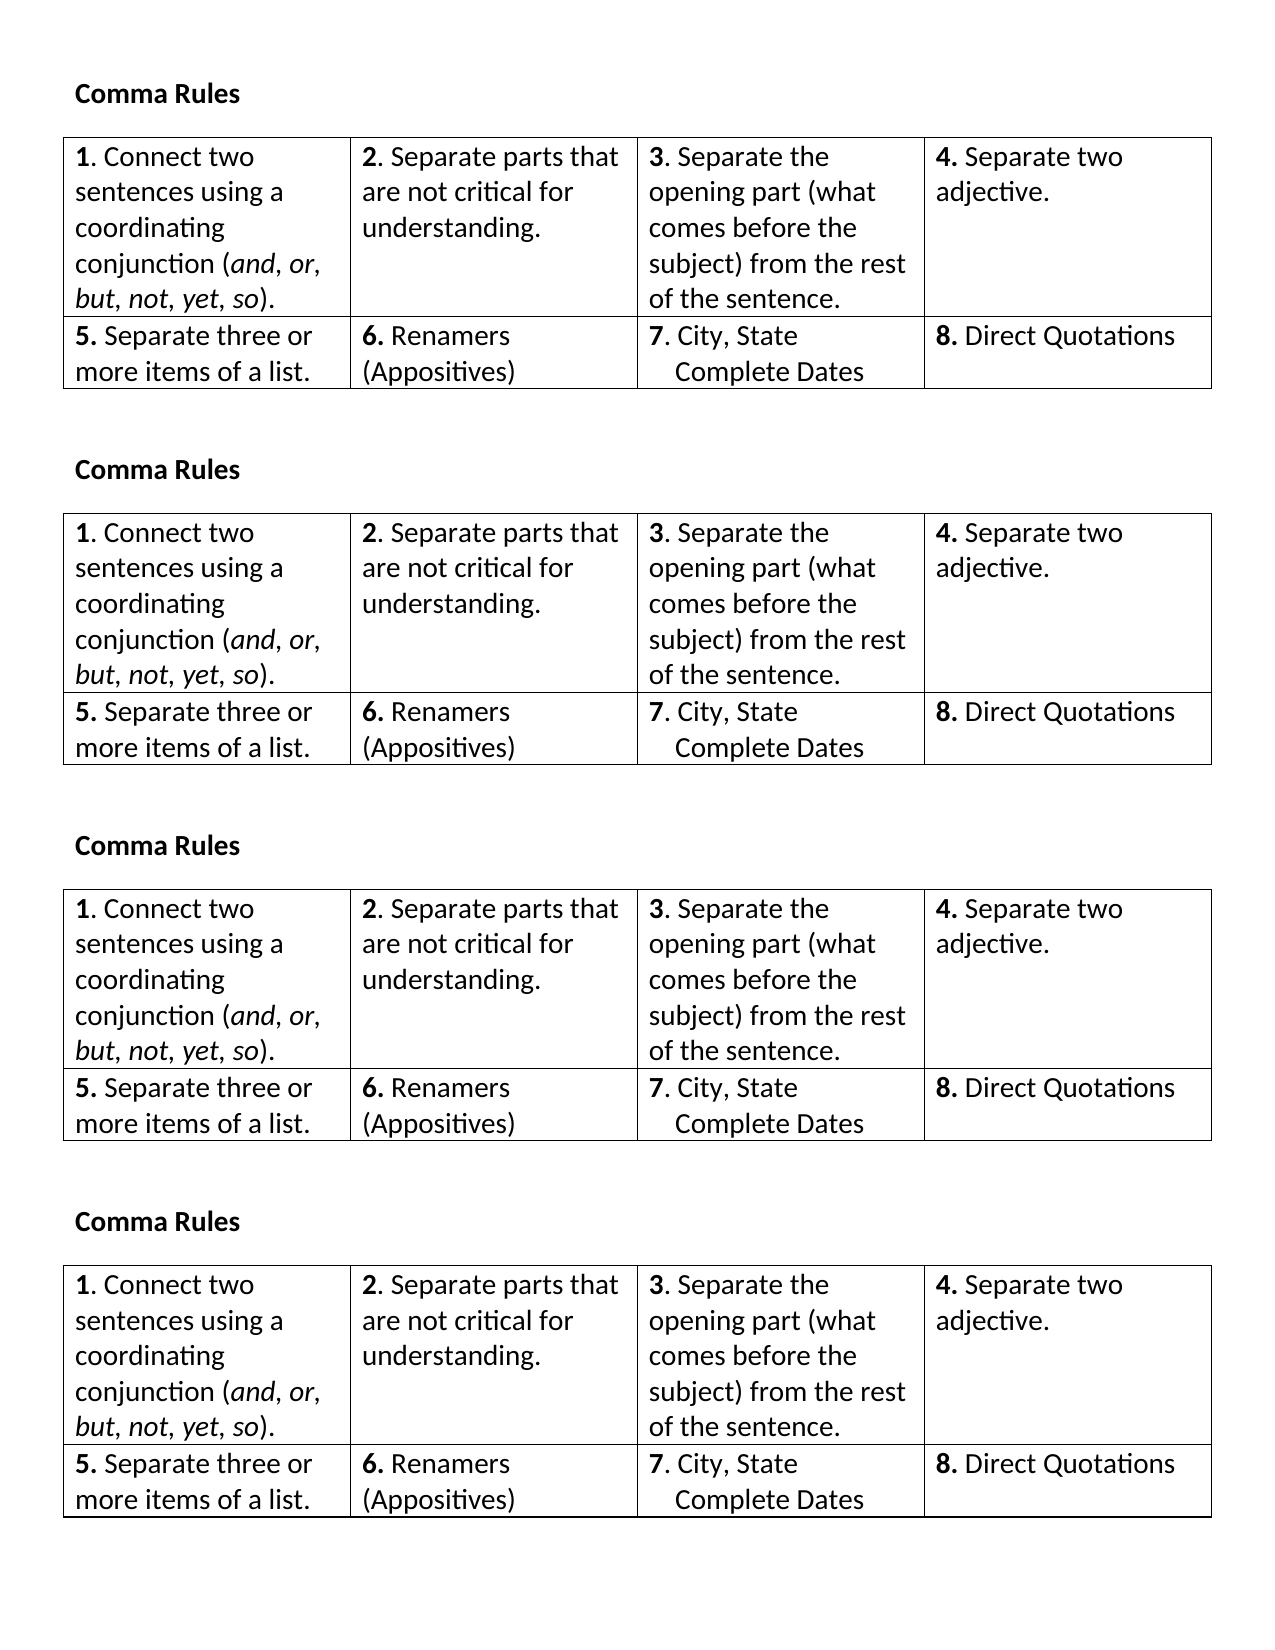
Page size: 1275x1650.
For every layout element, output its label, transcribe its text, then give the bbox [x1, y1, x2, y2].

table_cell 8. Direct Quotations [925, 317, 1211, 388]
table_header 4. Separate two adjective. [925, 514, 1211, 692]
text Comma Rules [75, 75, 1200, 111]
table_header 1. Connect two sentences using a coordinating conjunction (and, or, but, not, yet, so). [64, 890, 350, 1068]
table_cell 5. Separate three or more items of a list. [64, 1445, 350, 1516]
table_cell 8. Direct Quotations [925, 1445, 1211, 1516]
table_header 2. Separate parts that are not critical for understanding. [351, 890, 637, 1068]
table_cell 5. Separate three or more items of a list. [64, 1069, 350, 1140]
table_cell 7. City, State Complete Dates [638, 1445, 924, 1516]
text Comma Rules [75, 827, 1200, 863]
table_header 1. Connect two sentences using a coordinating conjunction (and, or, but, not, yet, so). [64, 514, 350, 692]
table_header 2. Separate parts that are not critical for understanding. [351, 138, 637, 316]
table_cell 6. Renamers (Appositives) [351, 1069, 637, 1140]
table_header 4. Separate two adjective. [925, 890, 1211, 1068]
table_header 4. Separate two adjective. [925, 138, 1211, 316]
text Comma Rules [75, 1203, 1200, 1239]
table_cell 5. Separate three or more items of a list. [64, 693, 350, 764]
table_header 3. Separate the opening part (what comes before the subject) from the rest of the sentence. [638, 1266, 924, 1444]
table_header 4. Separate two adjective. [925, 1266, 1211, 1444]
text Comma Rules [75, 451, 1200, 487]
table_header 3. Separate the opening part (what comes before the subject) from the rest of the sentence. [638, 890, 924, 1068]
table_header 3. Separate the opening part (what comes before the subject) from the rest of the sentence. [638, 514, 924, 692]
table_cell 7. City, State Complete Dates [638, 693, 924, 764]
table_cell 6. Renamers (Appositives) [351, 317, 637, 388]
table_cell 6. Renamers (Appositives) [351, 1445, 637, 1516]
table_cell 7. City, State Complete Dates [638, 317, 924, 388]
table_header 2. Separate parts that are not critical for understanding. [351, 1266, 637, 1444]
table_cell 5. Separate three or more items of a list. [64, 317, 350, 388]
table_header 2. Separate parts that are not critical for understanding. [351, 514, 637, 692]
table_header 1. Connect two sentences using a coordinating conjunction (and, or, but, not, yet, so). [64, 1266, 350, 1444]
table_cell 8. Direct Quotations [925, 693, 1211, 764]
table_cell 7. City, State Complete Dates [638, 1069, 924, 1140]
table_header 3. Separate the opening part (what comes before the subject) from the rest of the sentence. [638, 138, 924, 316]
table_cell 8. Direct Quotations [925, 1069, 1211, 1140]
table_cell 6. Renamers (Appositives) [351, 693, 637, 764]
table_header 1. Connect two sentences using a coordinating conjunction (and, or, but, not, yet, so). [64, 138, 350, 316]
